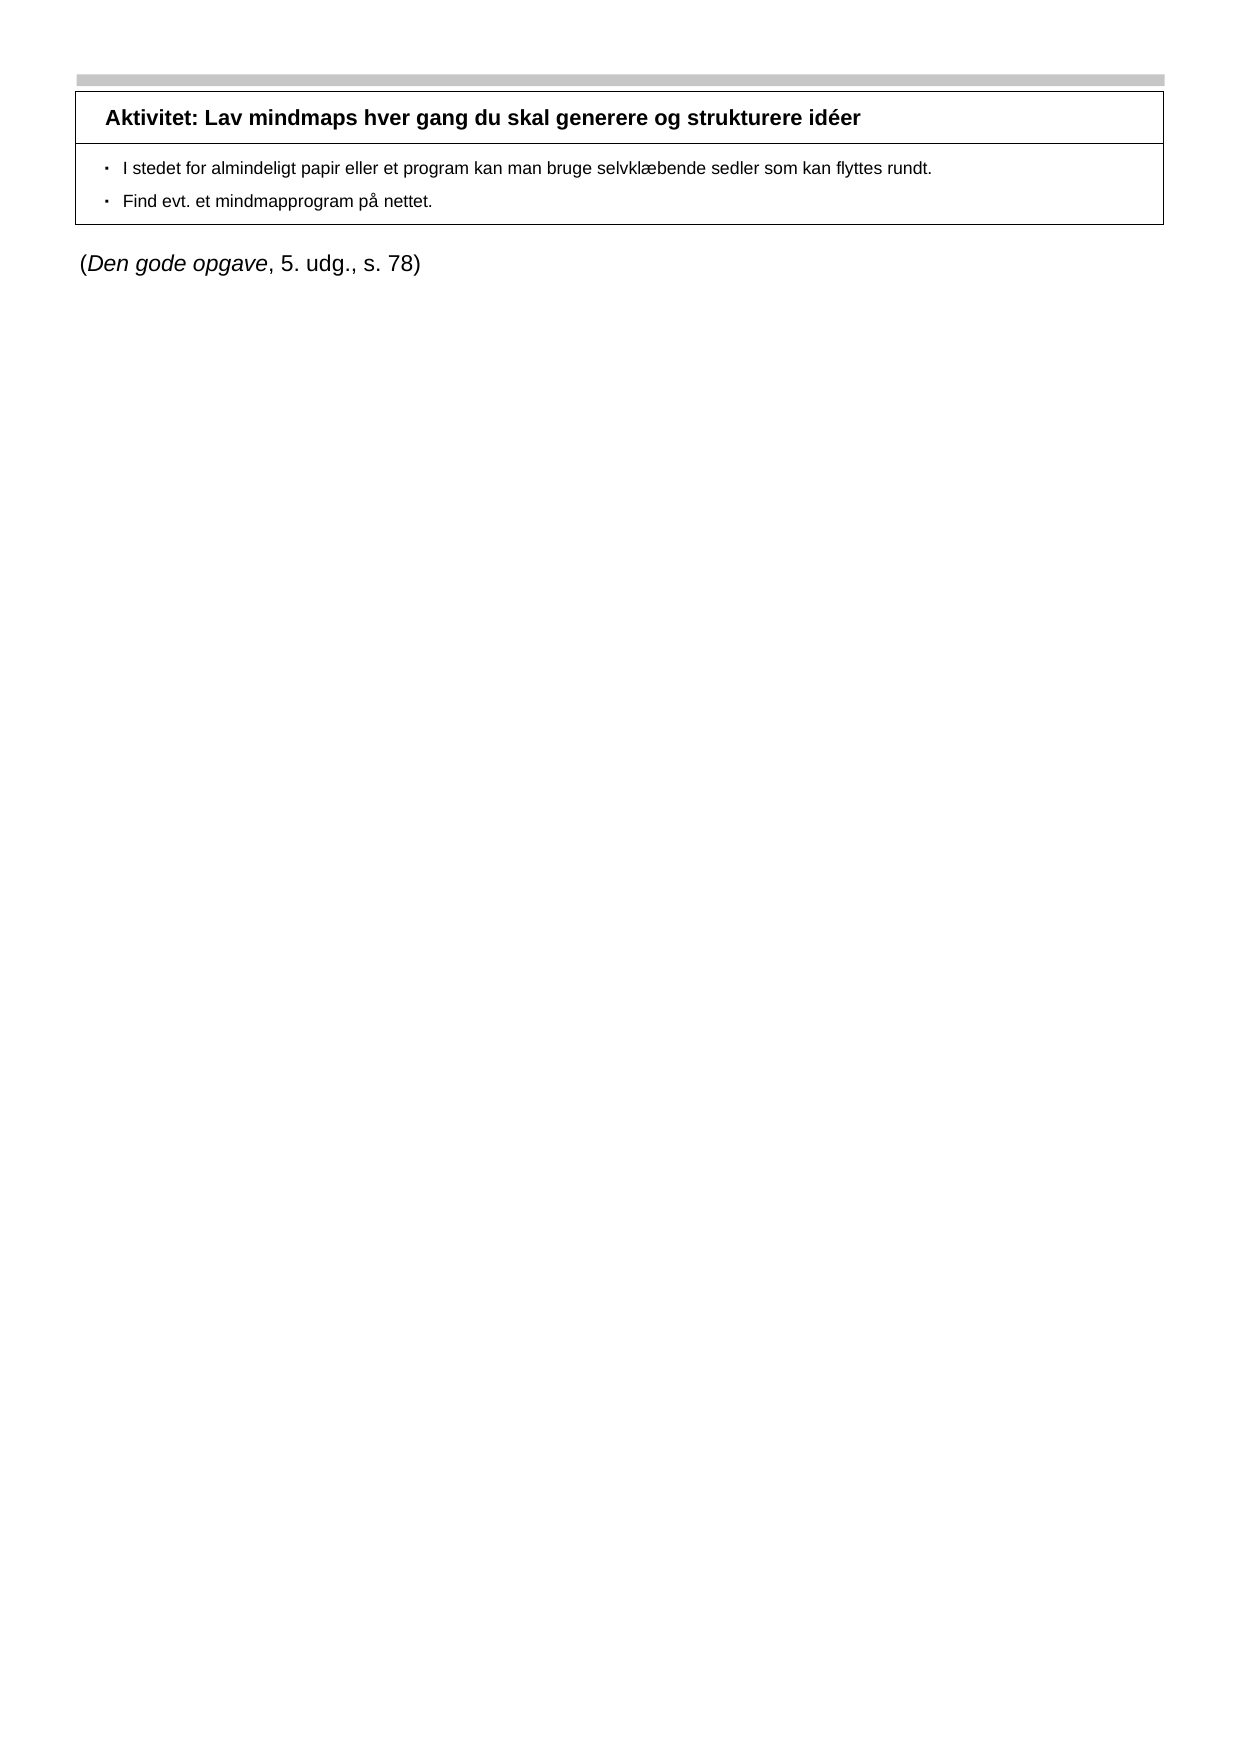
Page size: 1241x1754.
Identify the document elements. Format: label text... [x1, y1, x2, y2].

text (Den gode opgave, 5. udg., s. 78) [79, 250, 1176, 277]
table_header Aktivitet: Lav mindmaps hver gang du skal generere og strukturere idéer [76, 92, 1163, 143]
table_cell I stedet for almindeligt papir eller et program kan man bruge selvklæbende sedler som kan flyttes rundt. Find evt. et mindmapprogram på nettet. [76, 144, 1163, 224]
